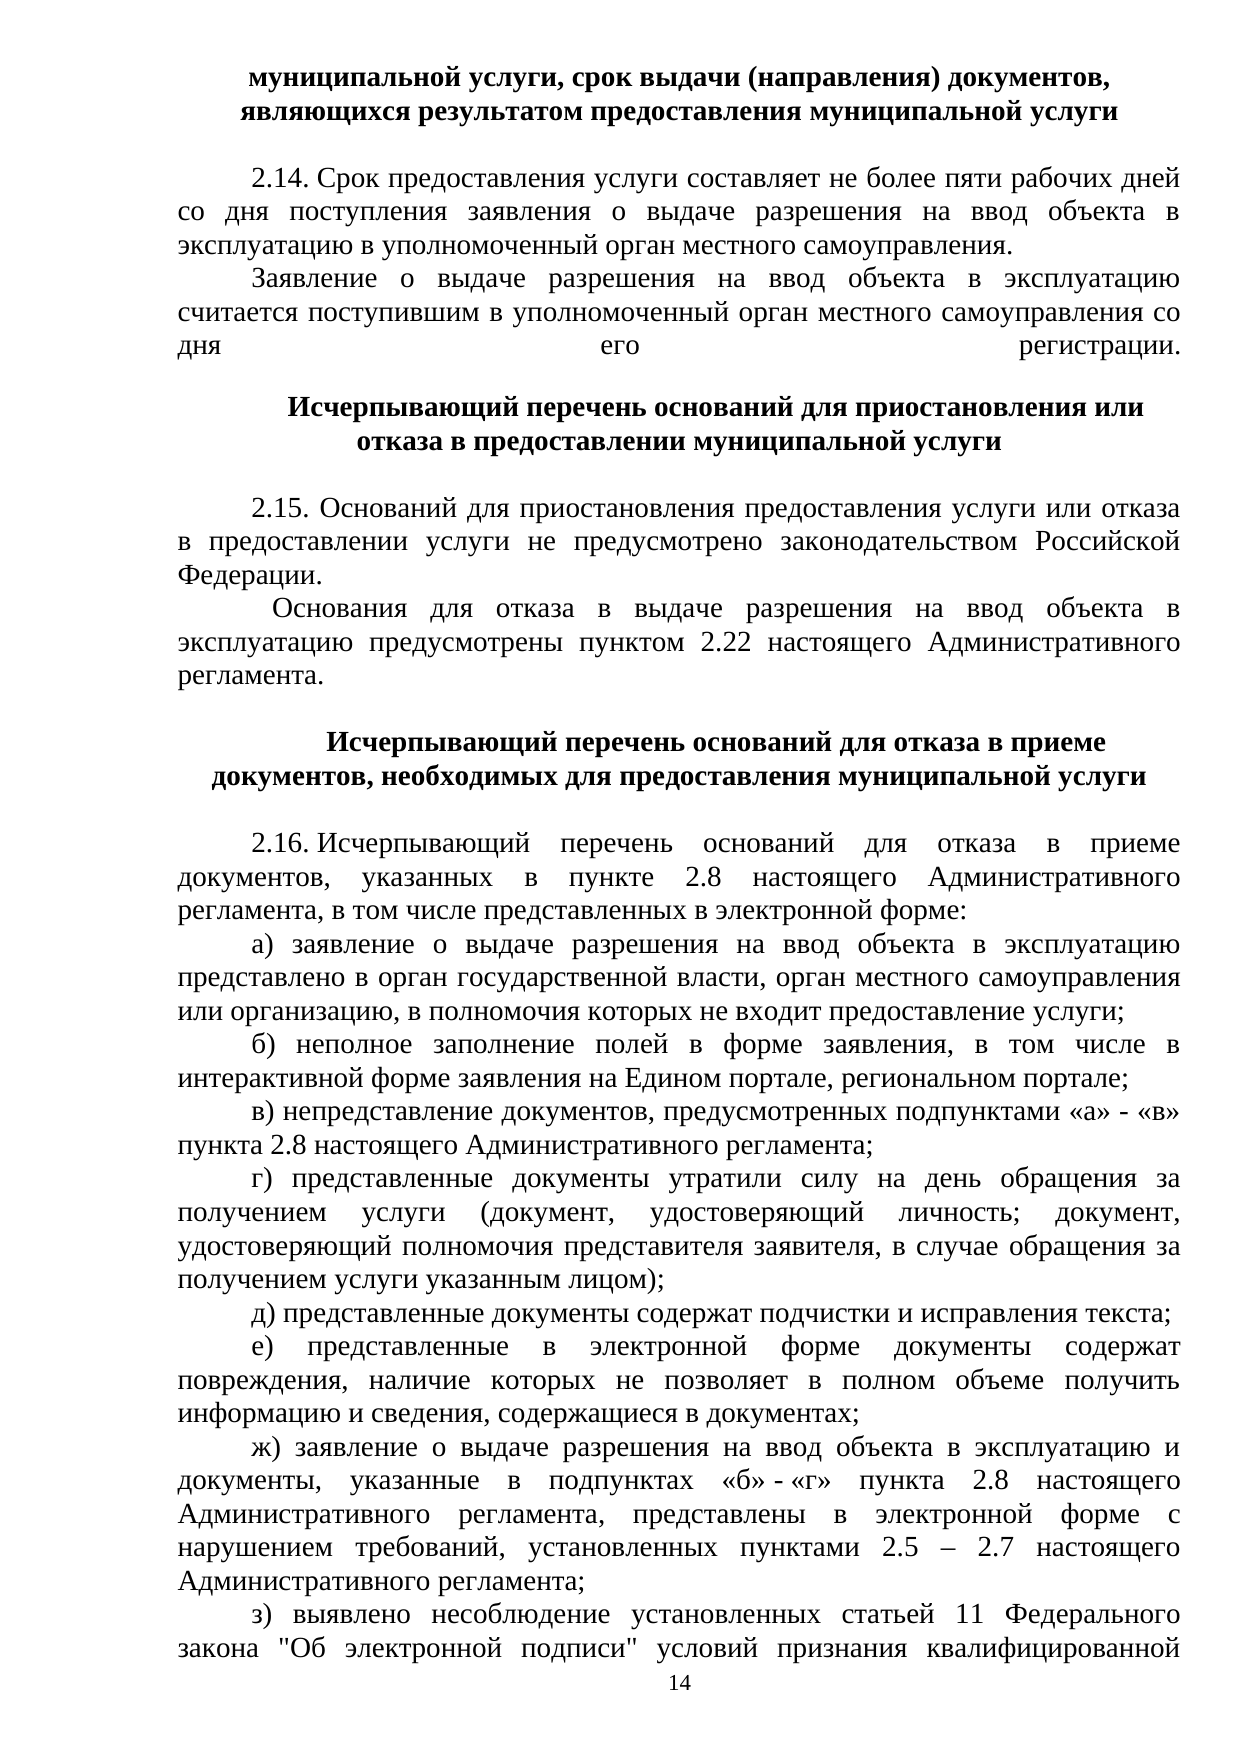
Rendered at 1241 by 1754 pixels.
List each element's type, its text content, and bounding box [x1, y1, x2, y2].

text е) представленные в электронной форме документы содержат повреждения, наличие которых не позволяет в полном объеме получить информацию и сведения, содержащиеся в документах; [177, 1328, 1181, 1429]
text г) представленные документы утратили силу на день обращения за получением услуги (документ, удостоверяющий личность; документ, удостоверяющий полномочия представителя заявителя, в случае обращения за получением услуги указанным лицом); [177, 1161, 1181, 1295]
text Исчерпывающий перечень оснований для приостановления или отказа в предоставлении муниципальной услуги [177, 389, 1181, 456]
text Исчерпывающий перечень оснований для отказа в приеме документов, необходимых для предоставления муниципальной услуги [177, 724, 1181, 792]
text Основания для отказа в выдаче разрешения на ввод объекта в эксплуатацию предусмотрены пунктом 2.22 настоящего Административного регламента. [177, 590, 1181, 691]
text ж) заявление о выдаче разрешения на ввод объекта в эксплуатацию и документы, указанные в подпунктах «б» - «г» пункта 2.8 настоящего Административного регламента, представлены в электронной форме с нарушением требований, установленных пунктами 2.5 – 2.7 настоящего Административного регламента; [177, 1429, 1181, 1597]
text Заявление о выдаче разрешения на ввод объекта в эксплуатацию считается поступившим в уполномоченный орган местного самоуправления со дня его регистрации. [177, 260, 1181, 389]
text в) непредставление документов, предусмотренных подпунктами «а» - «в» пункта 2.8 настоящего Административного регламента; [177, 1093, 1181, 1161]
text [177, 59, 1181, 126]
text 2.14. Срок предоставления услуги составляет не более пяти рабочих дней со дня поступления заявления о выдаче разрешения на ввод объекта в эксплуатацию в уполномоченный орган местного самоуправления. [177, 160, 1181, 260]
text д) представленные документы содержат подчистки и исправления текста; [177, 1295, 1181, 1328]
text 2.15. Оснований для приостановления предоставления услуги или отказа в предоставлении услуги не предусмотрено законодательством Российской Федерации. [177, 490, 1181, 590]
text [177, 1597, 1181, 1664]
text а) заявление о выдаче разрешения на ввод объекта в эксплуатацию представлено в орган государственной власти, орган местного самоуправления или организацию, в полномочия которых не входит предоставление услуги; [177, 926, 1181, 1026]
text 2.16. Исчерпывающий перечень оснований для отказа в приеме документов, указанных в пункте 2.8 настоящего Административного регламента, в том числе представленных в электронной форме: [177, 825, 1181, 926]
text б) неполное заполнение полей в форме заявления, в том числе в интерактивной форме заявления на Едином портале, региональном портале; [177, 1026, 1181, 1093]
